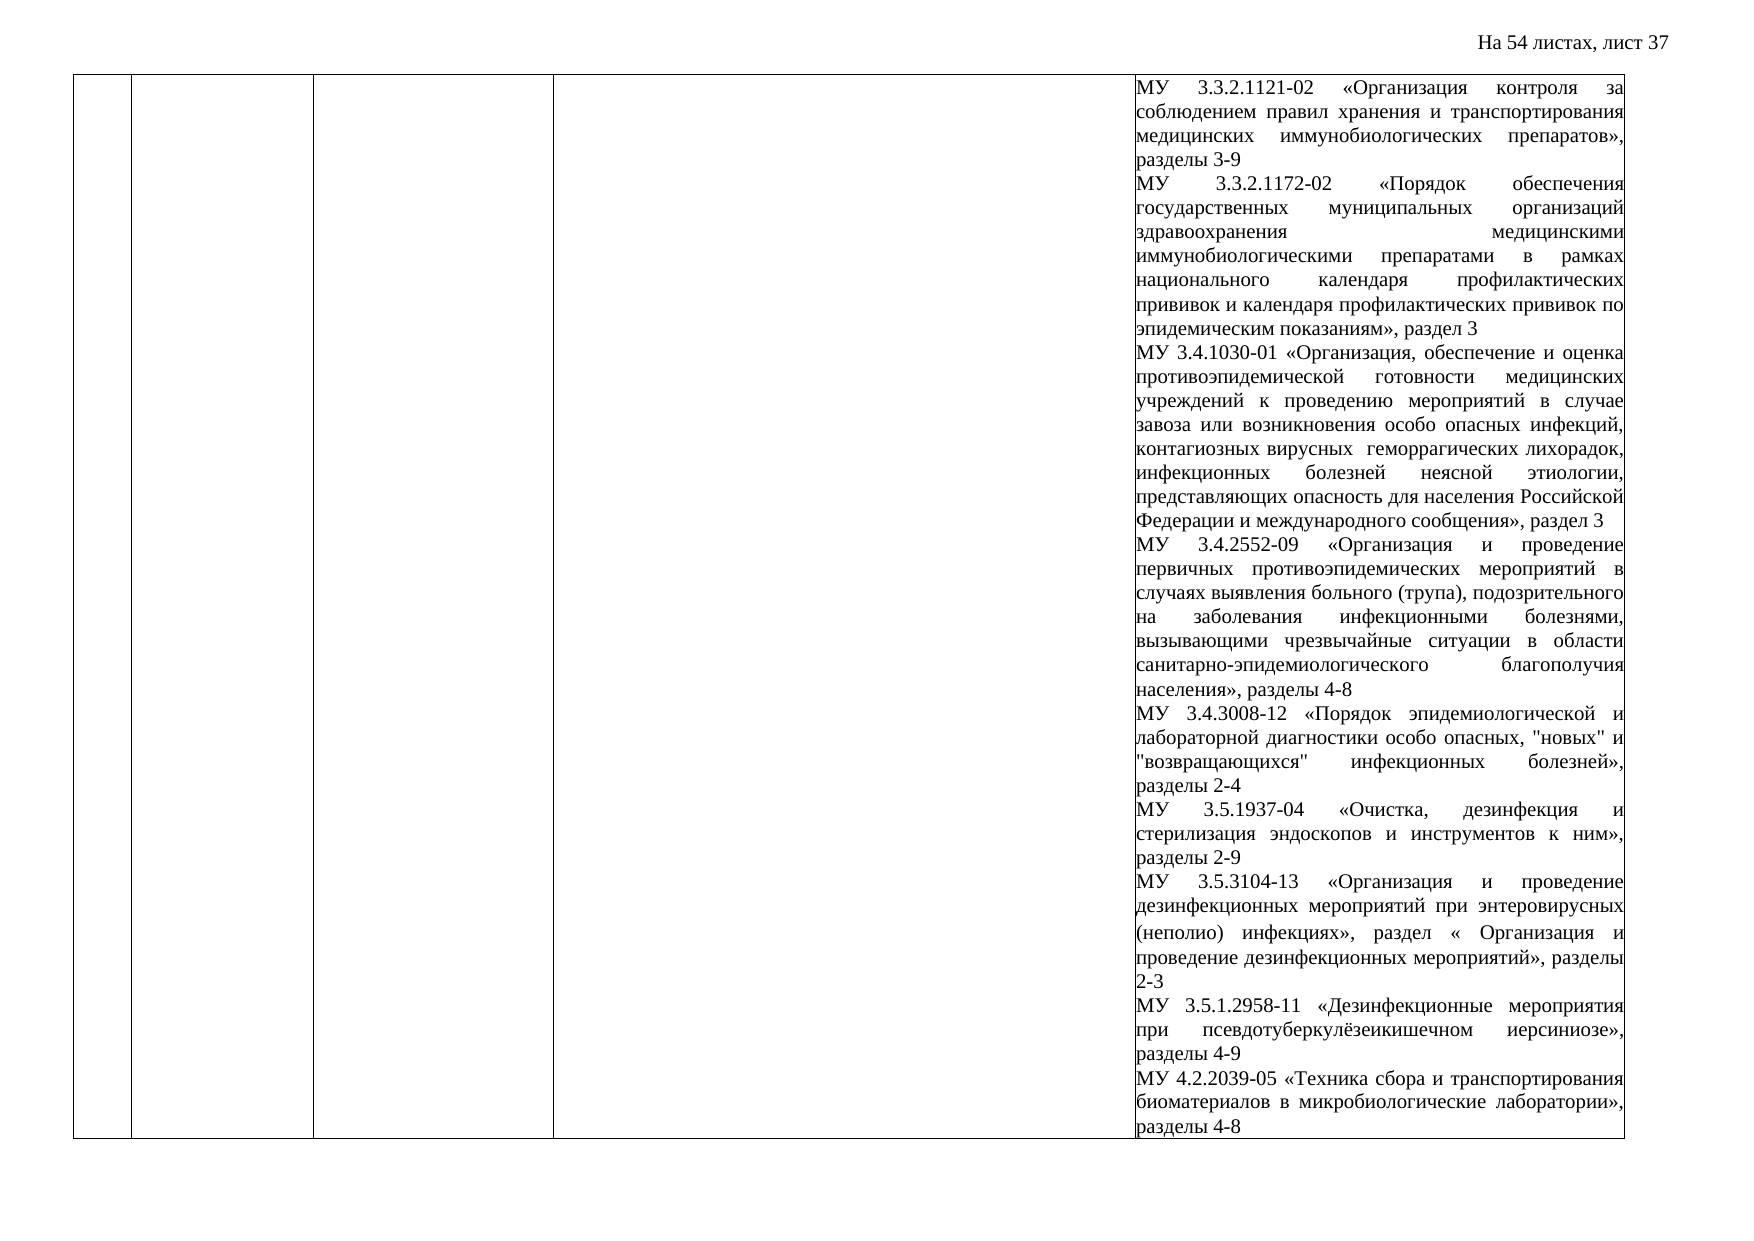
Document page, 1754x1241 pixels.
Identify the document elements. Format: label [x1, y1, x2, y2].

table_cell [1136, 75, 1624, 1138]
table_cell [314, 75, 553, 1138]
table_cell [74, 75, 131, 1138]
table_cell [132, 75, 313, 1138]
table_cell [554, 75, 1135, 1138]
